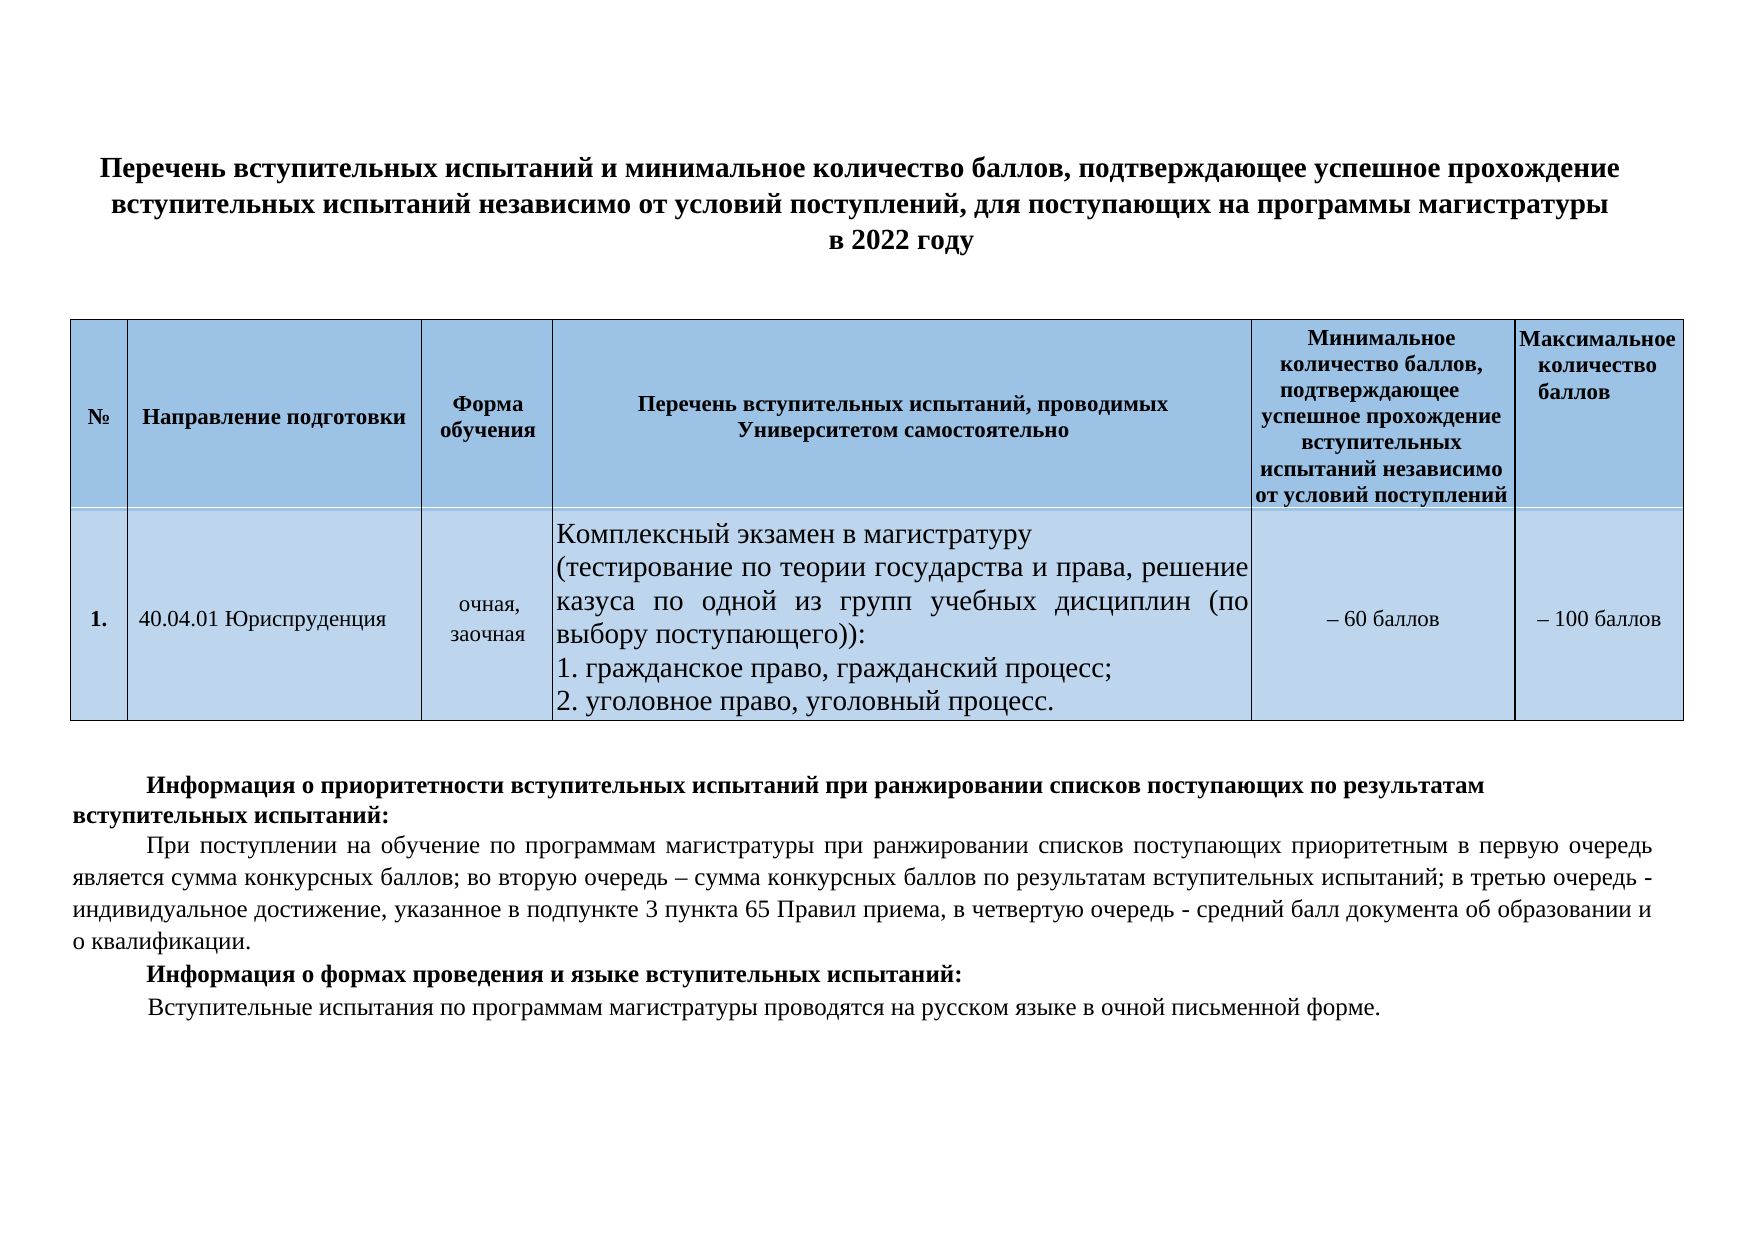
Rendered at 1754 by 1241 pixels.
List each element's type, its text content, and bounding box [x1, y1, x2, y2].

table_header № [71, 320, 127, 507]
table_cell 1. [71, 511, 127, 720]
text При поступлении на обучение по программам магистратуры при ранжировании списков поступающих приоритетным в первую очередь является сумма конкурсных баллов; во вторую очередь – сумма конкурсных баллов по результатам вступительных испытаний; в третью очередь - индивидуальное достижение, указанное в подпункте 3 пункта 65 Правил приема, в четвертую очередь - средний балл документа об образовании и о квалификации. [72, 830, 1654, 955]
table_header Максимальное количество баллов [1516, 320, 1683, 507]
table_cell очная, заочная [422, 511, 552, 720]
text в 2022 году [149, 222, 1654, 256]
table_header Перечень вступительных испытаний, проводимых Университетом самостоятельно [553, 320, 1251, 507]
table_header Минимальное количество баллов, подтверждающее успешное прохождение вступительных испытаний независимо от условий поступлений [1252, 320, 1514, 507]
text Вступительные испытания по программам магистратуры проводятся на русском языке в очной письменной форме. [147, 992, 1654, 1020]
table_cell – 60 баллов [1252, 511, 1514, 720]
text Перечень вступительных испытаний и минимальное количество баллов, подтверждающее успешное прохождение вступительных испытаний независимо от условий поступлений, для поступающих на программы магистратуры [74, 150, 1646, 220]
text Информация о приоритетности вступительных испытаний при ранжировании списков поступающих по результатам вступительных испытаний: [72, 771, 1654, 829]
table_cell Комплексный экзамен в магистратуру (тестирование по теории государства и права, решение казуса по одной из групп учебных дисциплин (по выбору поступающего)): 1. гражданское право, гражданский процесс; 2. уголовное право, уголовный процесс. [553, 511, 1251, 720]
text Информация о формах проведения и языке вступительных испытаний: [72, 959, 1654, 988]
table_header Форма обучения [422, 320, 552, 507]
table_cell – 100 баллов [1516, 511, 1683, 720]
table_header Направление подготовки [128, 320, 421, 507]
table_cell 40.04.01 Юриспруденция [128, 511, 421, 720]
